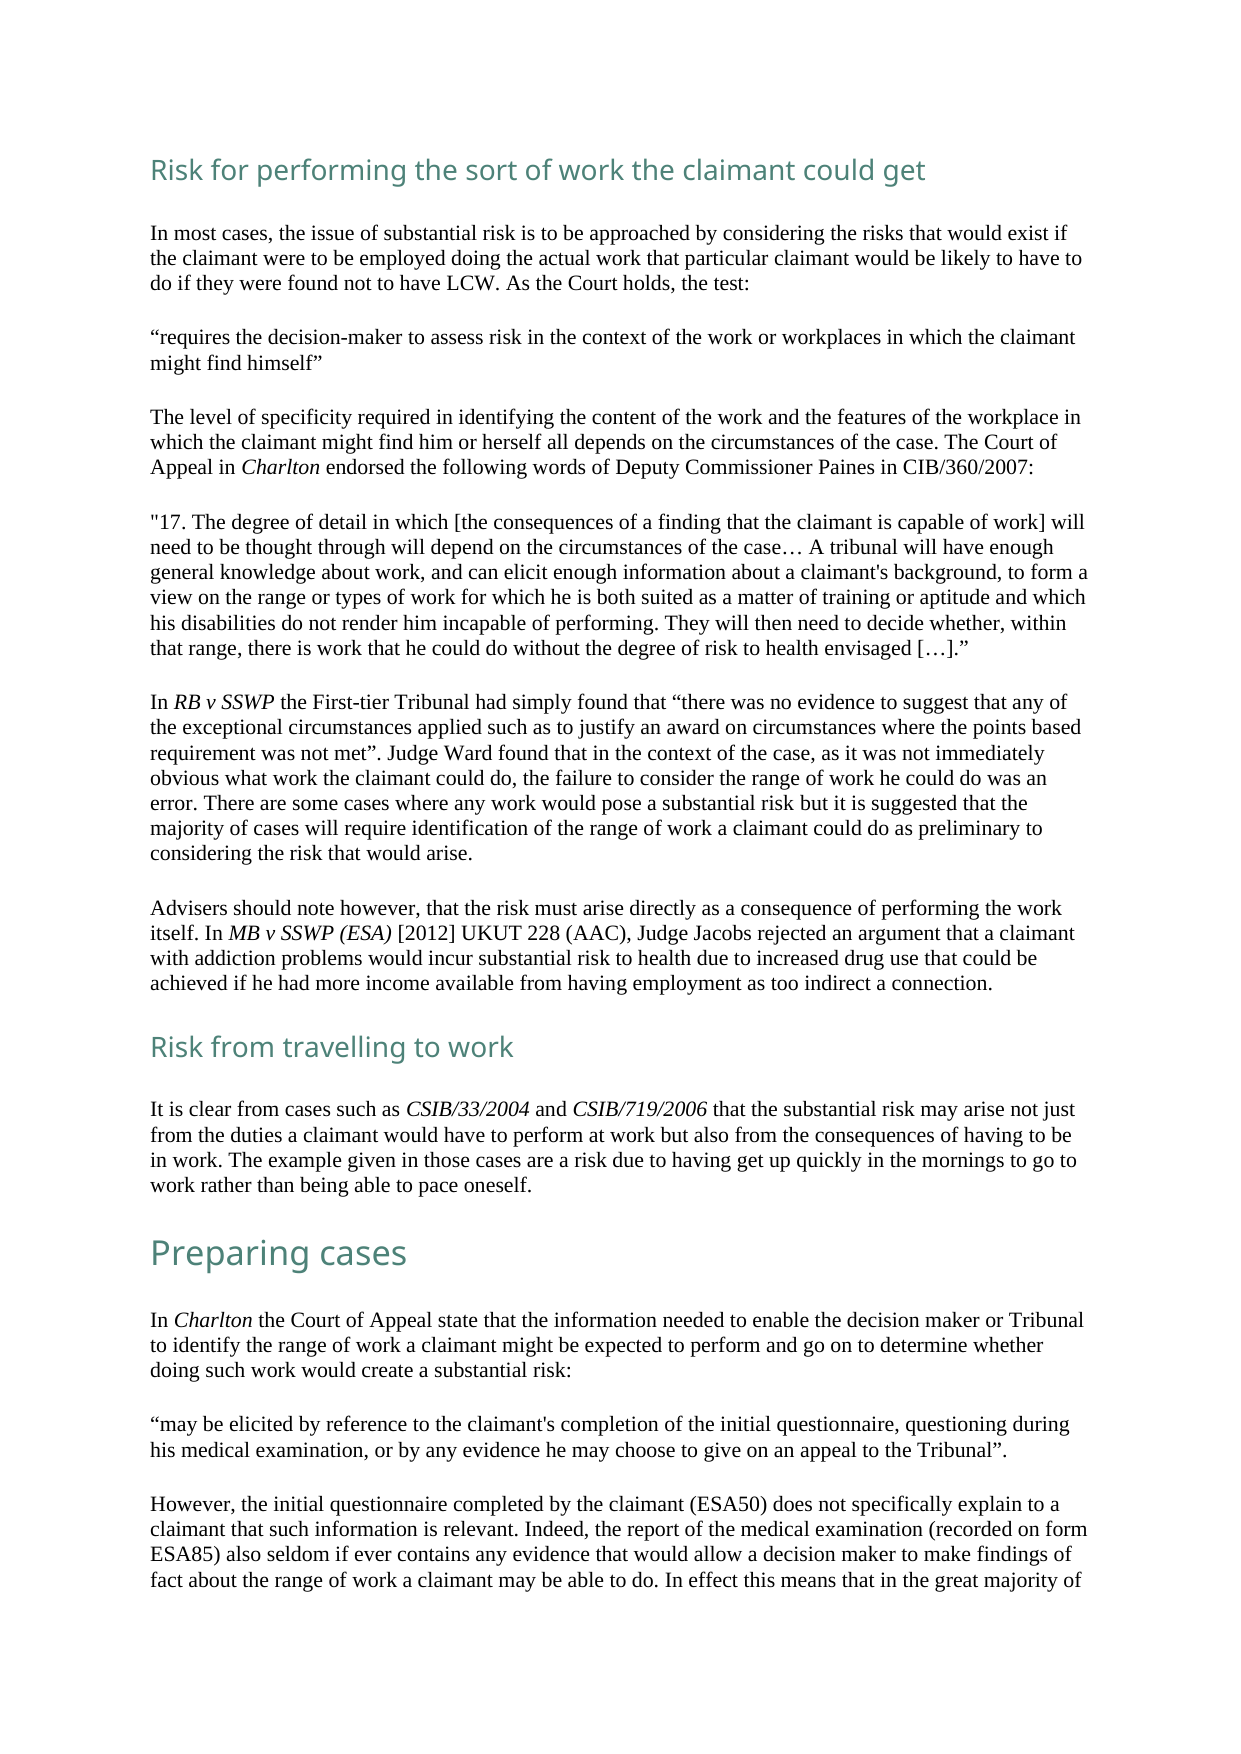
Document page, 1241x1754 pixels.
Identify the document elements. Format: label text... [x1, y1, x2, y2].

text Risk for performing the sort of work the claimant could get [150, 150, 1090, 188]
text “may be elicited by reference to the claimant's completion of the initial questionnaire, questioning during his medical examination, or by any evidence he may choose to give on an appeal to the Tribunal”. [150, 1411, 1090, 1462]
text In Charlton the Court of Appeal state that the information needed to enable the decision maker or Tribunal to identify the range of work a claimant might be expected to perform and go on to determine whether doing such work would create a substantial risk: [150, 1307, 1090, 1382]
text "17. The degree of detail in which [the consequences of a finding that the claimant is capable of work] will need to be thought through will depend on the circumstances of the case… A tribunal will have enough general knowledge about work, and can elicit enough information about a claimant's background, to form a view on the range or types of work for which he is both suited as a matter of training or aptitude and which his disabilities do not render him incapable of performing. They will then need to decide whether, within that range, there is work that he could do without the degree of risk to health envisaged […].” [150, 509, 1090, 660]
text In RB v SSWP the First-tier Tribunal had simply found that “there was no evidence to suggest that any of the exceptional circumstances applied such as to justify an award on circumstances where the points based requirement was not met”. Judge Ward found that in the context of the case, as it was not immediately obvious what work the claimant could do, the failure to consider the range of work he could do was an error. There are some cases where any work would pose a substantial risk6 but it is suggested that the majority of cases will require identification of the range of work a claimant could do as preliminary to considering the risk that would arise. [150, 689, 1090, 866]
text Advisers should note however, that the risk must arise directly as a consequence of performing the work itself. In MB v SSWP (ESA) [2012] UKUT 228 (AAC), Judge Jacobs rejected an argument that a claimant with addiction problems would incur substantial risk to health due to increased drug use that could be achieved if he had more income available from having employment as too indirect a connection. [150, 895, 1090, 996]
text It is clear from cases such as CSIB/33/2004 and CSIB/719/2006 that the substantial risk may arise not just from the duties a claimant would have to perform at work but also from the consequences of having to be in work. The example given in those cases are a risk due to having get up quickly in the mornings to go to work rather than being able to pace oneself. [150, 1096, 1090, 1197]
text In most cases, the issue of substantial risk is to be approached by considering the risks that would exist if the claimant were to be employed doing the actual work that particular claimant would be likely to have to do if they were found not to have LCW. As the Court holds, the test: [150, 219, 1090, 295]
text The level of specificity required in identifying the content of the work and the features of the workplace in which the claimant might find him or herself all depends on the circumstances of the case. The Court of Appeal in Charlton endorsed the following words of Deputy Commissioner Paines in CIB/360/2007: [150, 404, 1090, 479]
text Risk from travelling to work [150, 1027, 1090, 1065]
text Preparing cases [150, 1228, 1090, 1275]
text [150, 1491, 1090, 1592]
text “requires the decision-maker to assess risk in the context of the work or workplaces in which the claimant might find himself” [150, 324, 1090, 375]
